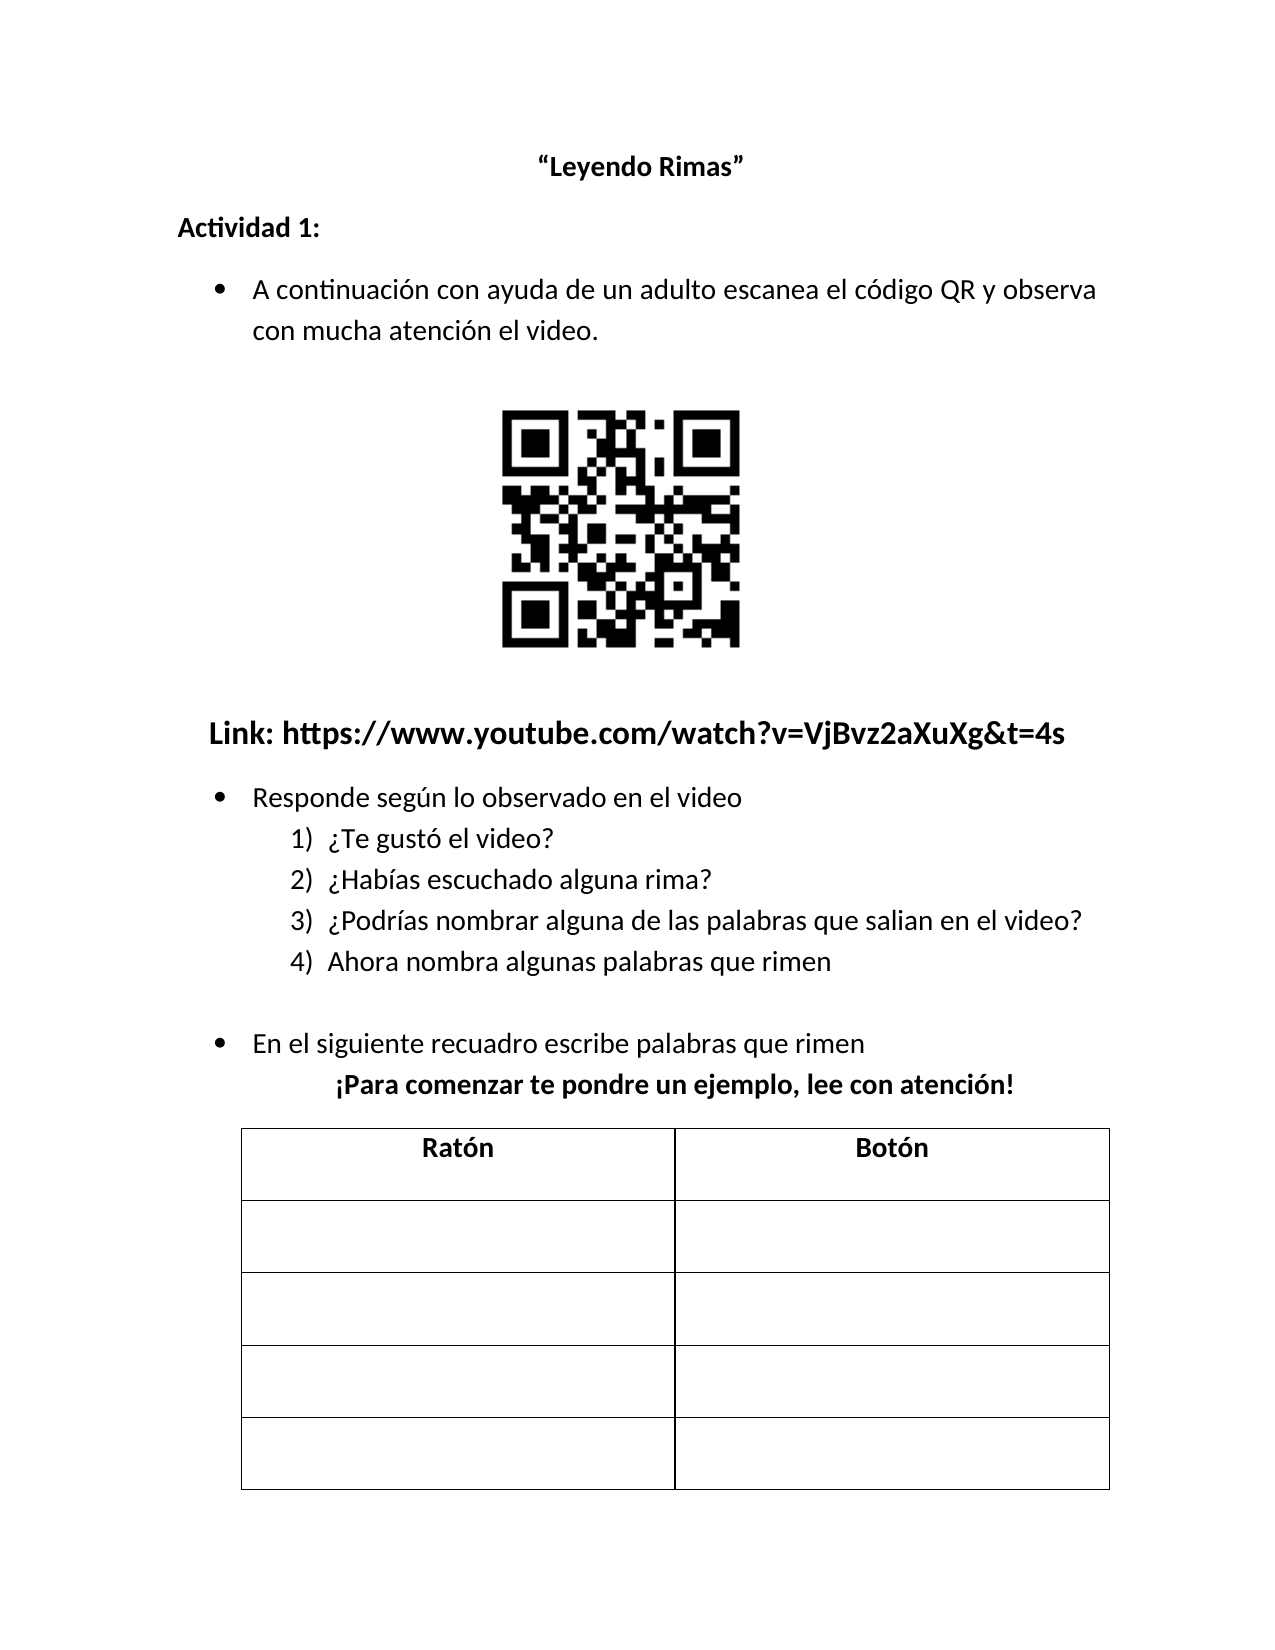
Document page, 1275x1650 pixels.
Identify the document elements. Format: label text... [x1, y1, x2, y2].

list En el siguiente recuadro escribe palabras que rimen [215, 1025, 1098, 1061]
table_cell [242, 1346, 674, 1417]
table_cell [242, 1273, 674, 1344]
table_cell [676, 1273, 1109, 1344]
list Ahora nombra algunas palabras que rimen [290, 943, 1098, 979]
list ¡Para comenzar te pondre un ejemplo, lee con atención! [252, 1066, 1098, 1101]
list ¿Te gustó el video? [290, 820, 1098, 856]
table_header Botón [676, 1129, 1109, 1200]
table_cell [676, 1418, 1109, 1489]
list Responde según lo observado en el video [215, 779, 1098, 815]
table_cell [676, 1346, 1109, 1417]
text Actividad 1: [177, 209, 1098, 245]
picture [465, 373, 779, 687]
table_header Ratón [242, 1129, 674, 1200]
list A continuación con ayuda de un adulto escanea el código QR y observa con mucha atención el video. [215, 271, 1098, 348]
table_cell [242, 1201, 674, 1272]
text Link: https://www.youtube.com/watch?v=VjBvz2aXuXg&t=4s [177, 712, 1098, 752]
table_cell [242, 1418, 674, 1489]
list ¿Podrías nombrar alguna de las palabras que salian en el video? [290, 902, 1098, 938]
list ¿Habías escuchado alguna rima? [290, 861, 1098, 897]
text “Leyendo Rimas” [177, 148, 1098, 183]
table_cell [676, 1201, 1109, 1272]
